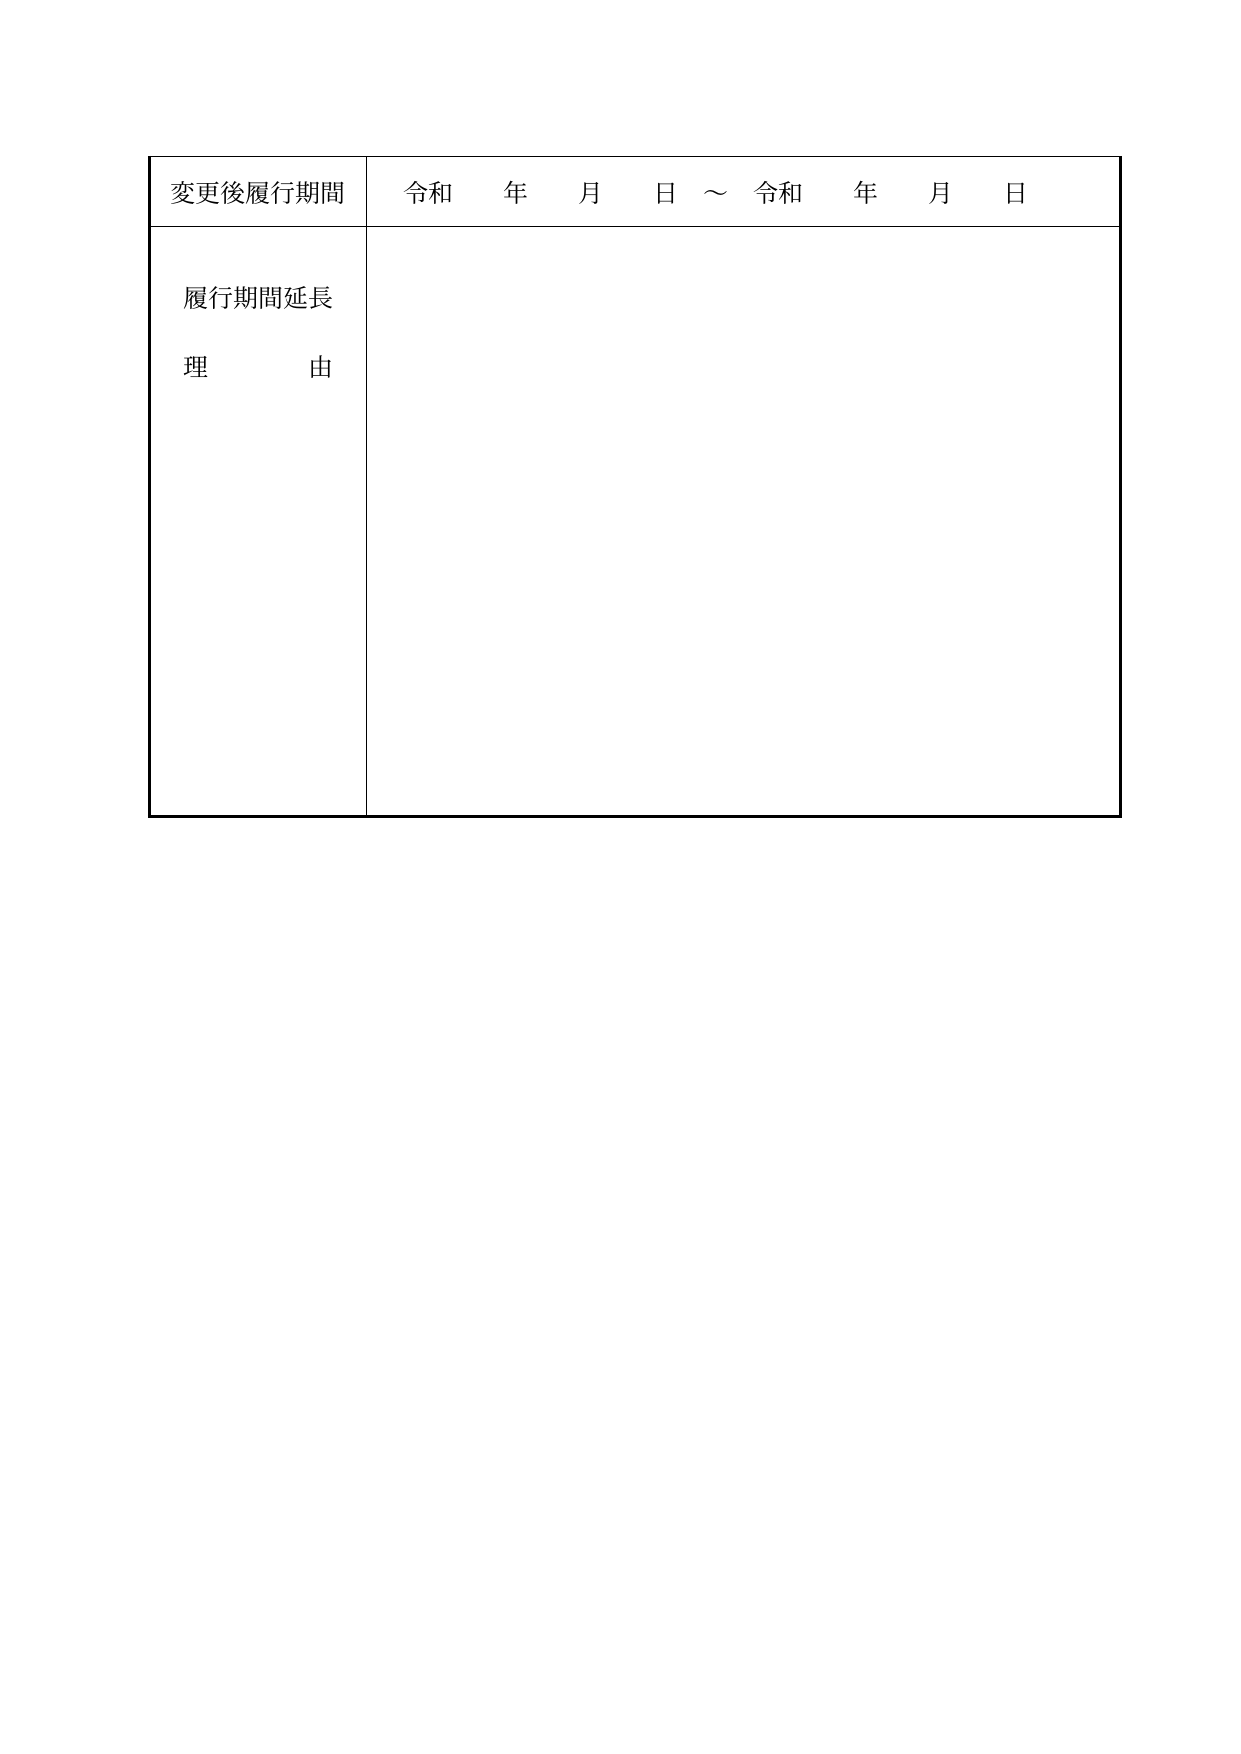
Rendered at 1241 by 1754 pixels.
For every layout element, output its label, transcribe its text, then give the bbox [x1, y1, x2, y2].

table_cell 履行期間延長 理 由 [151, 227, 366, 815]
table_cell 変更後履行期間 [151, 157, 366, 226]
table_cell 令和 年 月 日 ～ 令和 年 月 日 [367, 157, 1119, 226]
table_cell [367, 227, 1119, 815]
